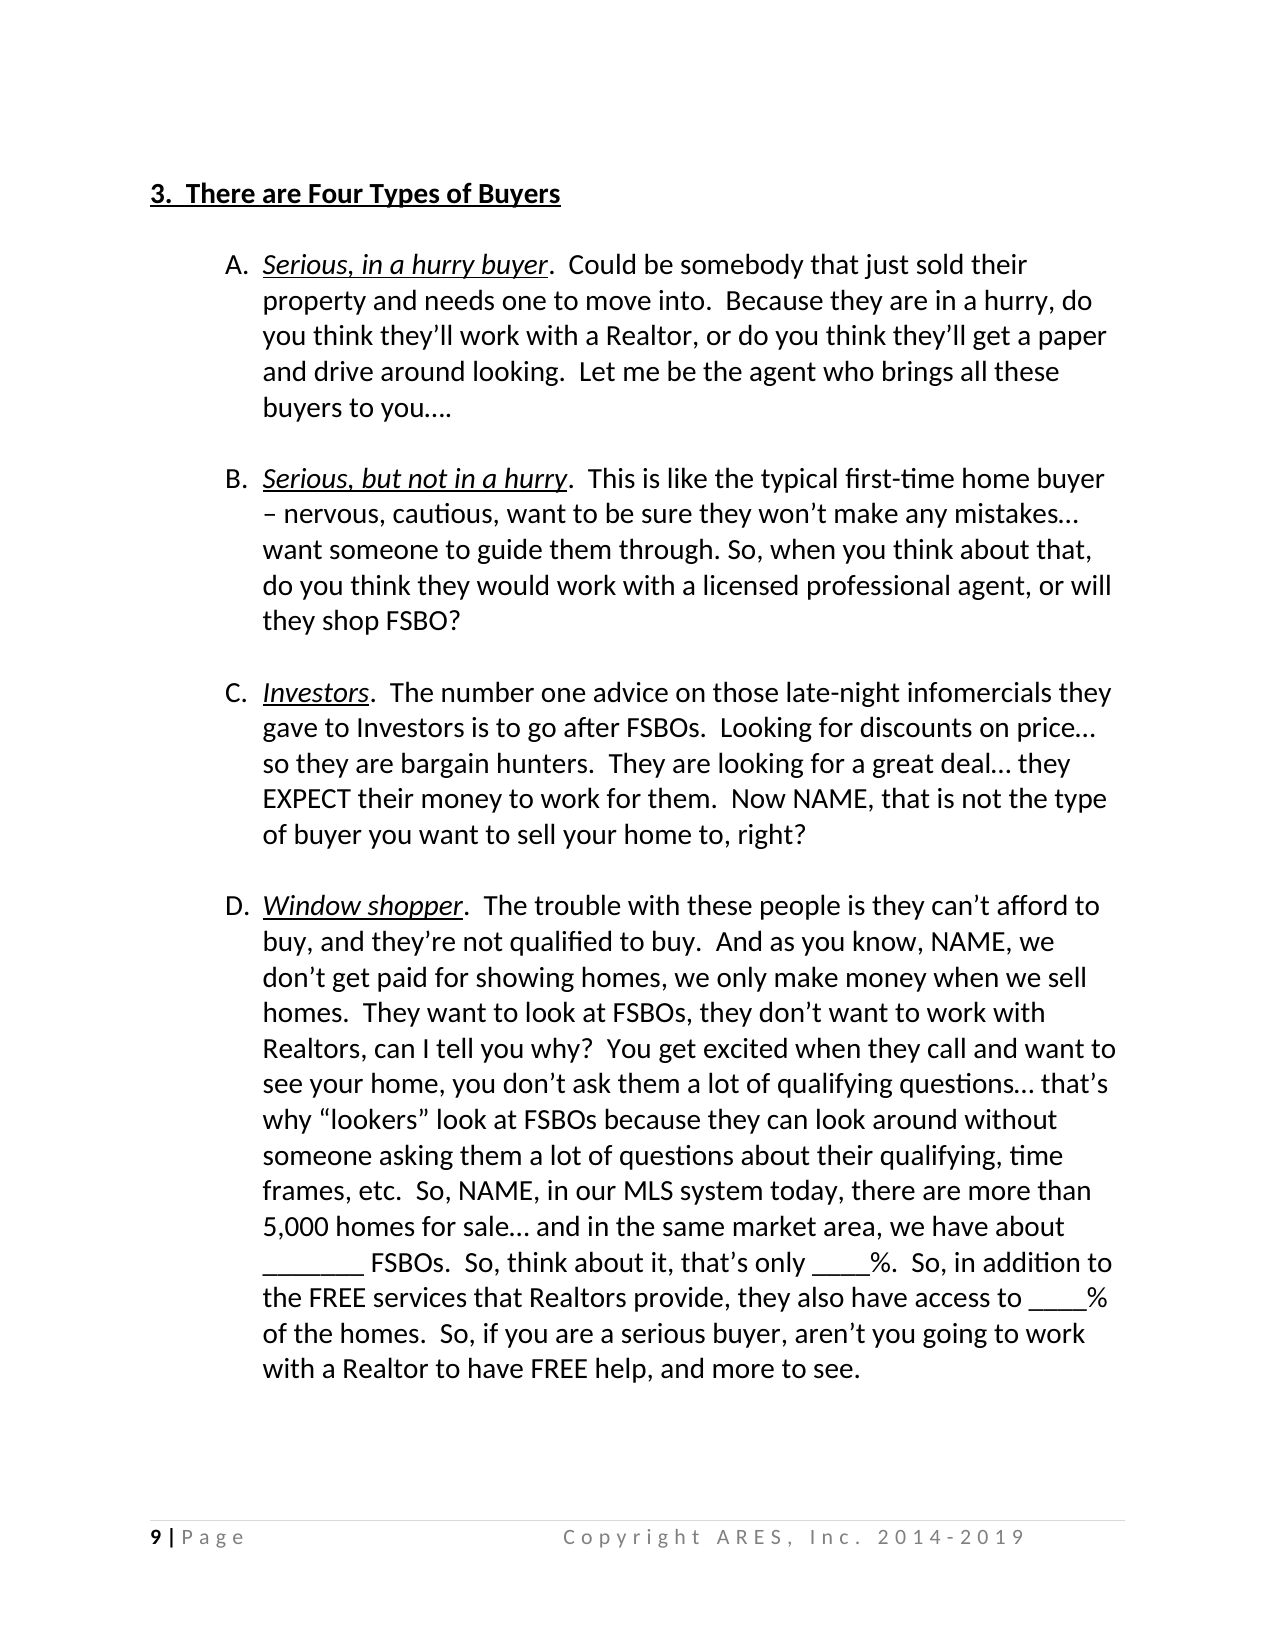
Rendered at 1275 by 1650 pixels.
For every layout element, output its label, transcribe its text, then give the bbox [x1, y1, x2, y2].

list Serious, in a hurry buyer. Could be somebody that just sold their property and needs one to move into. Because they are in a hurry, do you think they’ll work with a Realtor, or do you think they’ll get a paper and drive around looking. Let me be the agent who brings all these buyers to you…. [225, 246, 1125, 424]
list Serious, but not in a hurry. This is like the typical first-time home buyer – nervous, cautious, want to be sure they won’t make any mistakes… want someone to guide them through. So, when you think about that, do you think they would work with a licensed professional agent, or will they shop FSBO? [225, 460, 1125, 638]
list Window shopper. The trouble with these people is they can’t afford to buy, and they’re not qualified to buy. And as you know, NAME, we don’t get paid for showing homes, we only make money when we sell homes. They want to look at FSBOs, they don’t want to work with Realtors, can I tell you why? You get excited when they call and want to see your home, you don’t ask them a lot of qualifying questions… that’s why “lookers” look at FSBOs because they can look around without someone asking them a lot of questions about their qualifying, time frames, etc. So, NAME, in our MLS system today, there are more than 5,000 homes for sale… and in the same market area, we have about _______ FSBOs. So, think about it, that’s only ____%. So, in addition to the FREE services that Realtors provide, they also have access to ____% of the homes. So, if you are a serious buyer, aren’t you going to work with a Realtor to have FREE help, and more to see. [225, 887, 1125, 1386]
list Investors. The number one advice on those late-night infomercials they gave to Investors is to go after FSBOs. Looking for discounts on price… so they are bargain hunters. They are looking for a great deal… they EXPECT their money to work for them. Now NAME, that is not the type of buyer you want to sell your home to, right? [225, 674, 1125, 852]
text 3. There are Four Types of Buyers [150, 175, 1125, 211]
